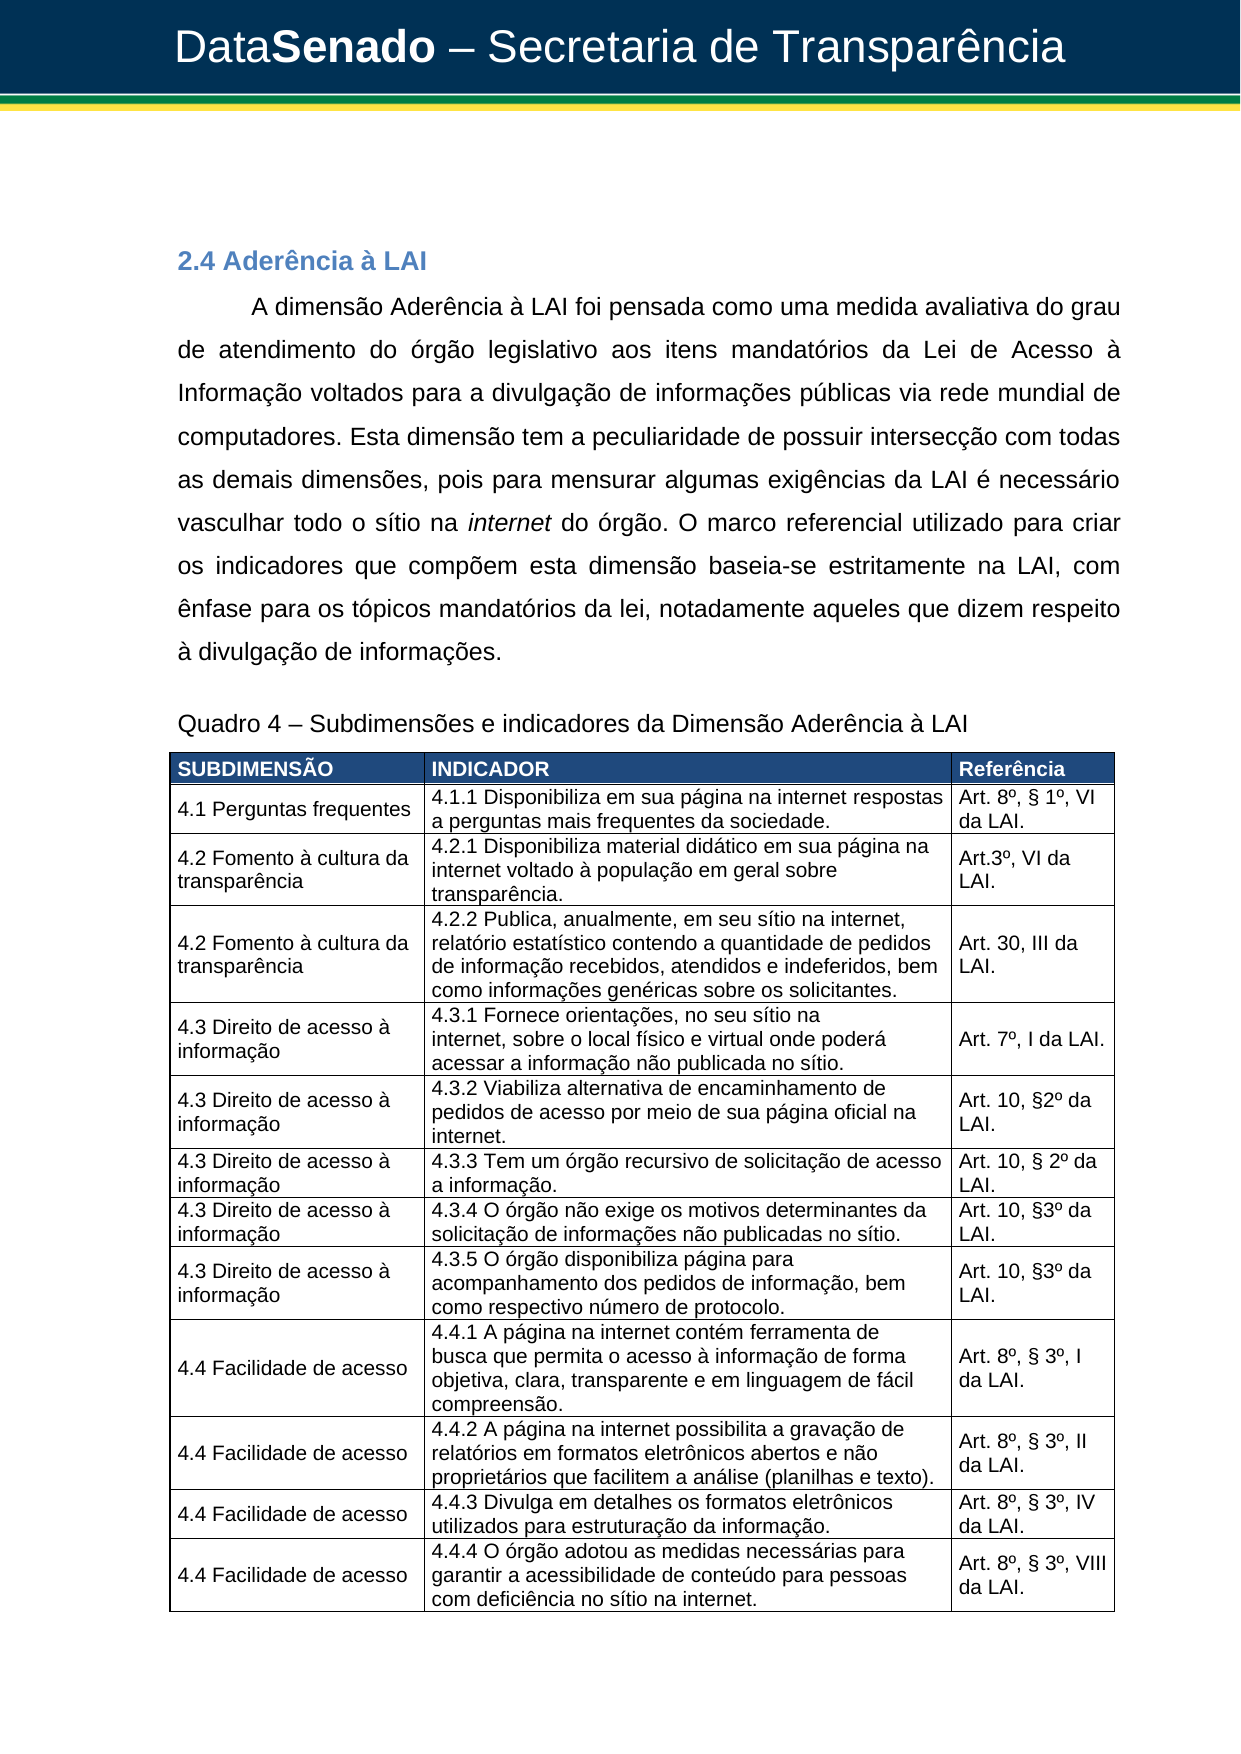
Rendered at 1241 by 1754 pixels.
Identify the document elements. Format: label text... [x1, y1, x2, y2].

table_cell 4.3.3 Tem um órgão recursivo de solicitação de acesso a informação. [425, 1149, 951, 1197]
table_cell 4.4 Facilidade de acesso [171, 1417, 424, 1489]
table_cell Art.3º, VI da LAI. [952, 834, 1114, 905]
table_cell 4.3 Direito de acesso à informação [171, 1247, 424, 1319]
table_cell 4.3.1 Fornece orientações, no seu sítio na internet, sobre o local físico e virtual onde poderá acessar a informação não publicada no sítio. [425, 1003, 951, 1075]
text Quadro 4 – Subdimensões e indicadores da Dimensão Aderência à LAI [177, 709, 1122, 738]
table_cell 4.3 Direito de acesso à informação [171, 1149, 424, 1197]
table_cell Art. 10, § 2º da LAI. [952, 1149, 1114, 1197]
table_cell 4.4 Facilidade de acesso [171, 1539, 424, 1611]
table_cell Art. 10, §3º da LAI. [952, 1247, 1114, 1319]
table_cell 4.3 Direito de acesso à informação [171, 1198, 424, 1246]
table_cell 4.3.4 O órgão não exige os motivos determinantes da solicitação de informações não publicadas no sítio. [425, 1198, 951, 1246]
table_cell 4.2.1 Disponibiliza material didático em sua página na internet voltado à população em geral sobre transparência. [425, 834, 951, 905]
table_cell 4.2 Fomento à cultura da transparência [171, 906, 424, 1002]
table_cell Art. 30, III da LAI. [952, 906, 1114, 1002]
table_header INDICADOR [425, 753, 951, 783]
table_cell Art. 8º, § 3º, I da LAI. [952, 1320, 1114, 1416]
table_cell 4.4 Facilidade de acesso [171, 1320, 424, 1416]
table_cell Art. 8º, § 3º, II da LAI. [952, 1417, 1114, 1489]
table_cell Art. 10, §3º da LAI. [952, 1198, 1114, 1246]
table_cell Art. 7º, I da LAI. [952, 1003, 1114, 1075]
table_cell 4.4.1 A página na internet contém ferramenta de busca que permita o acesso à informação de forma objetiva, clara, transparente e em linguagem de fácil compreensão. [425, 1320, 951, 1416]
table_cell 4.3.2 Viabiliza alternativa de encaminhamento de pedidos de acesso por meio de sua página oficial na internet. [425, 1076, 951, 1148]
table_cell 4.2.2 Publica, anualmente, em seu sítio na internet, relatório estatístico contendo a quantidade de pedidos de informação recebidos, atendidos e indeferidos, bem como informações genéricas sobre os solicitantes. [425, 906, 951, 1002]
table_cell 4.4 Facilidade de acesso [171, 1490, 424, 1538]
table_cell 4.3.5 O órgão disponibiliza página para acompanhamento dos pedidos de informação, bem como respectivo número de protocolo. [425, 1247, 951, 1319]
table_cell 4.1 Perguntas frequentes [171, 785, 424, 832]
table_cell 4.4.4 O órgão adotou as medidas necessárias para garantir a acessibilidade de conteúdo para pessoas com deficiência no sítio na internet. [425, 1539, 951, 1611]
table_cell 4.4.2 A página na internet possibilita a gravação de relatórios em formatos eletrônicos abertos e não proprietários que facilitem a análise (planilhas e texto). [425, 1417, 951, 1489]
table_cell 4.1.1 Disponibiliza em sua página na internet respostas a perguntas mais frequentes da sociedade. [425, 785, 951, 832]
table_cell Art. 8º, § 3º, IV da LAI. [952, 1490, 1114, 1538]
table_cell Art. 8º, § 3º, VIII da LAI. [952, 1539, 1114, 1611]
picture [0, 0, 1241, 111]
table_cell Art. 8º, § 1º, VI da LAI. [952, 785, 1114, 832]
table_cell 4.4.3 Divulga em detalhes os formatos eletrônicos utilizados para estruturação da informação. [425, 1490, 951, 1538]
table_cell 4.3 Direito de acesso à informação [171, 1076, 424, 1148]
table_cell 4.3 Direito de acesso à informação [171, 1003, 424, 1075]
text A dimensão Aderência à LAI foi pensada como uma medida avaliativa do grau de atendimento do órgão legislativo aos itens mandatórios da Lei de Acesso à Informação voltados para a divulgação de informações públicas via rede mundial de computadores. Esta dimensão tem a peculiaridade de possuir intersecção com todas as demais dimensões, pois para mensurar algumas exigências da LAI é necessário vasculhar todo o sítio na internet do órgão. O marco referencial utilizado para criar os indicadores que compõem esta dimensão baseia-se estritamente na LAI, com ênfase para os tópicos mandatórios da lei, notadamente aqueles que dizem respeito à divulgação de informações. [177, 292, 1122, 666]
table_header Referência [952, 753, 1114, 783]
table_cell Art. 10, §2º da LAI. [952, 1076, 1114, 1148]
table_cell 4.2 Fomento à cultura da transparência [171, 834, 424, 905]
subtitle 2.4 Aderência à LAI [177, 245, 1122, 277]
table_header SUBDIMENSÃO [171, 753, 424, 783]
